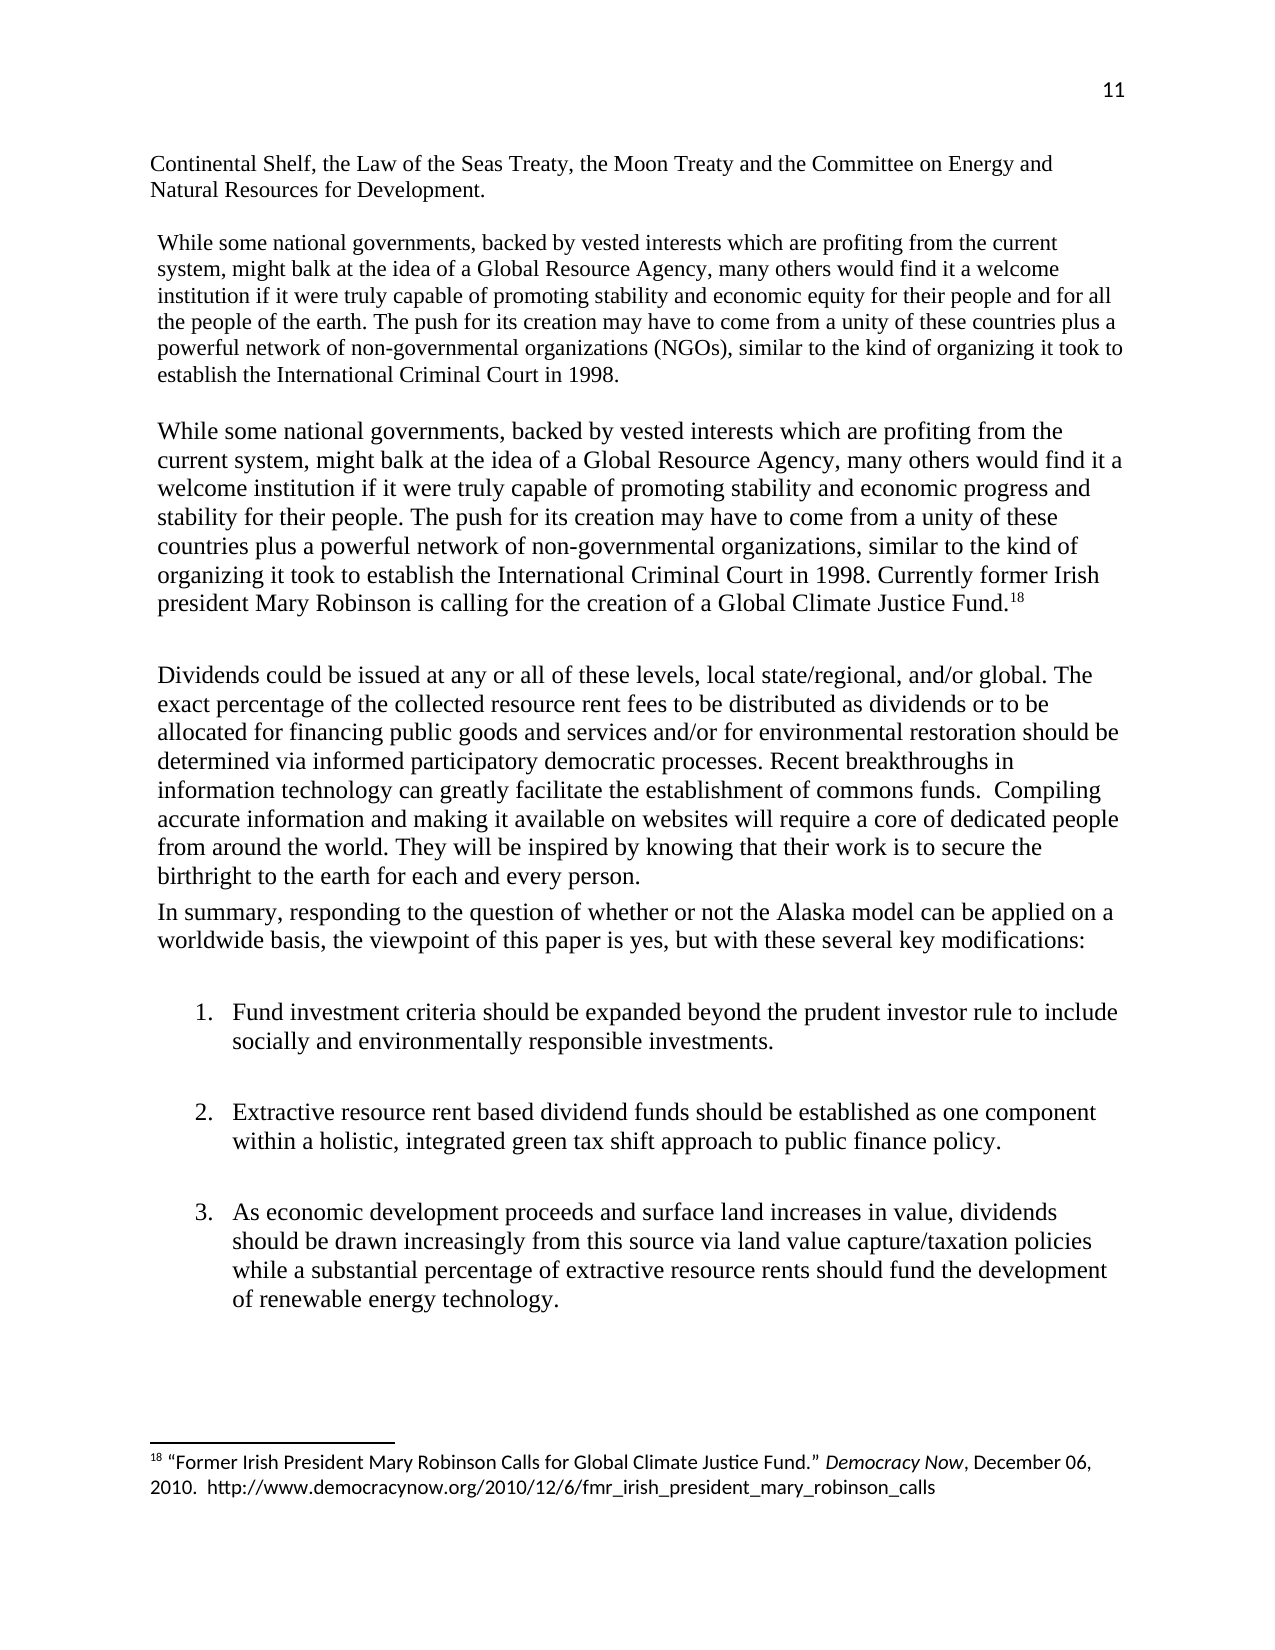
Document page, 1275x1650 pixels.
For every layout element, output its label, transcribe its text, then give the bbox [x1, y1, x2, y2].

list Extractive resource rent based dividend funds should be established as one component within a holistic, integrated green tax shift approach to public finance policy. [194, 1097, 1125, 1155]
list Fund investment criteria should be expanded beyond the prudent investor rule to include socially and environmentally responsible investments. [194, 997, 1125, 1054]
text In summary, responding to the question of whether or not the Alaska model can be applied on a worldwide basis, the viewpoint of this paper is yes, but with these several key modifications: [157, 897, 1125, 954]
text Dividends could be issued at any or all of these levels, local state/regional, and/or global. The exact percentage of the collected resource rent fees to be distributed as dividends or to be allocated for financing public goods and services and/or for environmental restoration should be determined via informed participatory democratic processes. Recent breakthroughs in information technology can greatly facilitate the establishment of commons funds. Compiling accurate information and making it available on websites will require a core of dedicated people from around the world. They will be inspired by knowing that their work is to secure the birthright to the earth for each and every person. [157, 660, 1125, 890]
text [150, 150, 1125, 203]
text While some national governments, backed by vested interests which are profiting from the current system, might balk at the idea of a Global Resource Agency, many others would find it a welcome institution if it were truly capable of promoting stability and economic progress and stability for their people. The push for its creation may have to come from a unity of these countries plus a powerful network of non-governmental organizations, similar to the kind of organizing it took to establish the International Criminal Court in 1998. Currently former Irish president Mary Robinson is calling for the creation of a Global Climate Justice Fund. [157, 416, 1125, 617]
text While some national governments, backed by vested interests which are profiting from the current system, might balk at the idea of a Global Resource Agency, many others would find it a welcome institution if it were truly capable of promoting stability and economic equity for their people and for all the people of the earth. The push for its creation may have to come from a unity of these countries plus a powerful network of non-governmental organizations (NGOs), similar to the kind of organizing it took to establish the International Criminal Court in 1998. [157, 229, 1125, 387]
list As economic development proceeds and surface land increases in value, dividends should be drawn increasingly from this source via land value capture/taxation policies while a substantial percentage of extractive resource rents should fund the development of renewable energy technology. [194, 1197, 1125, 1312]
